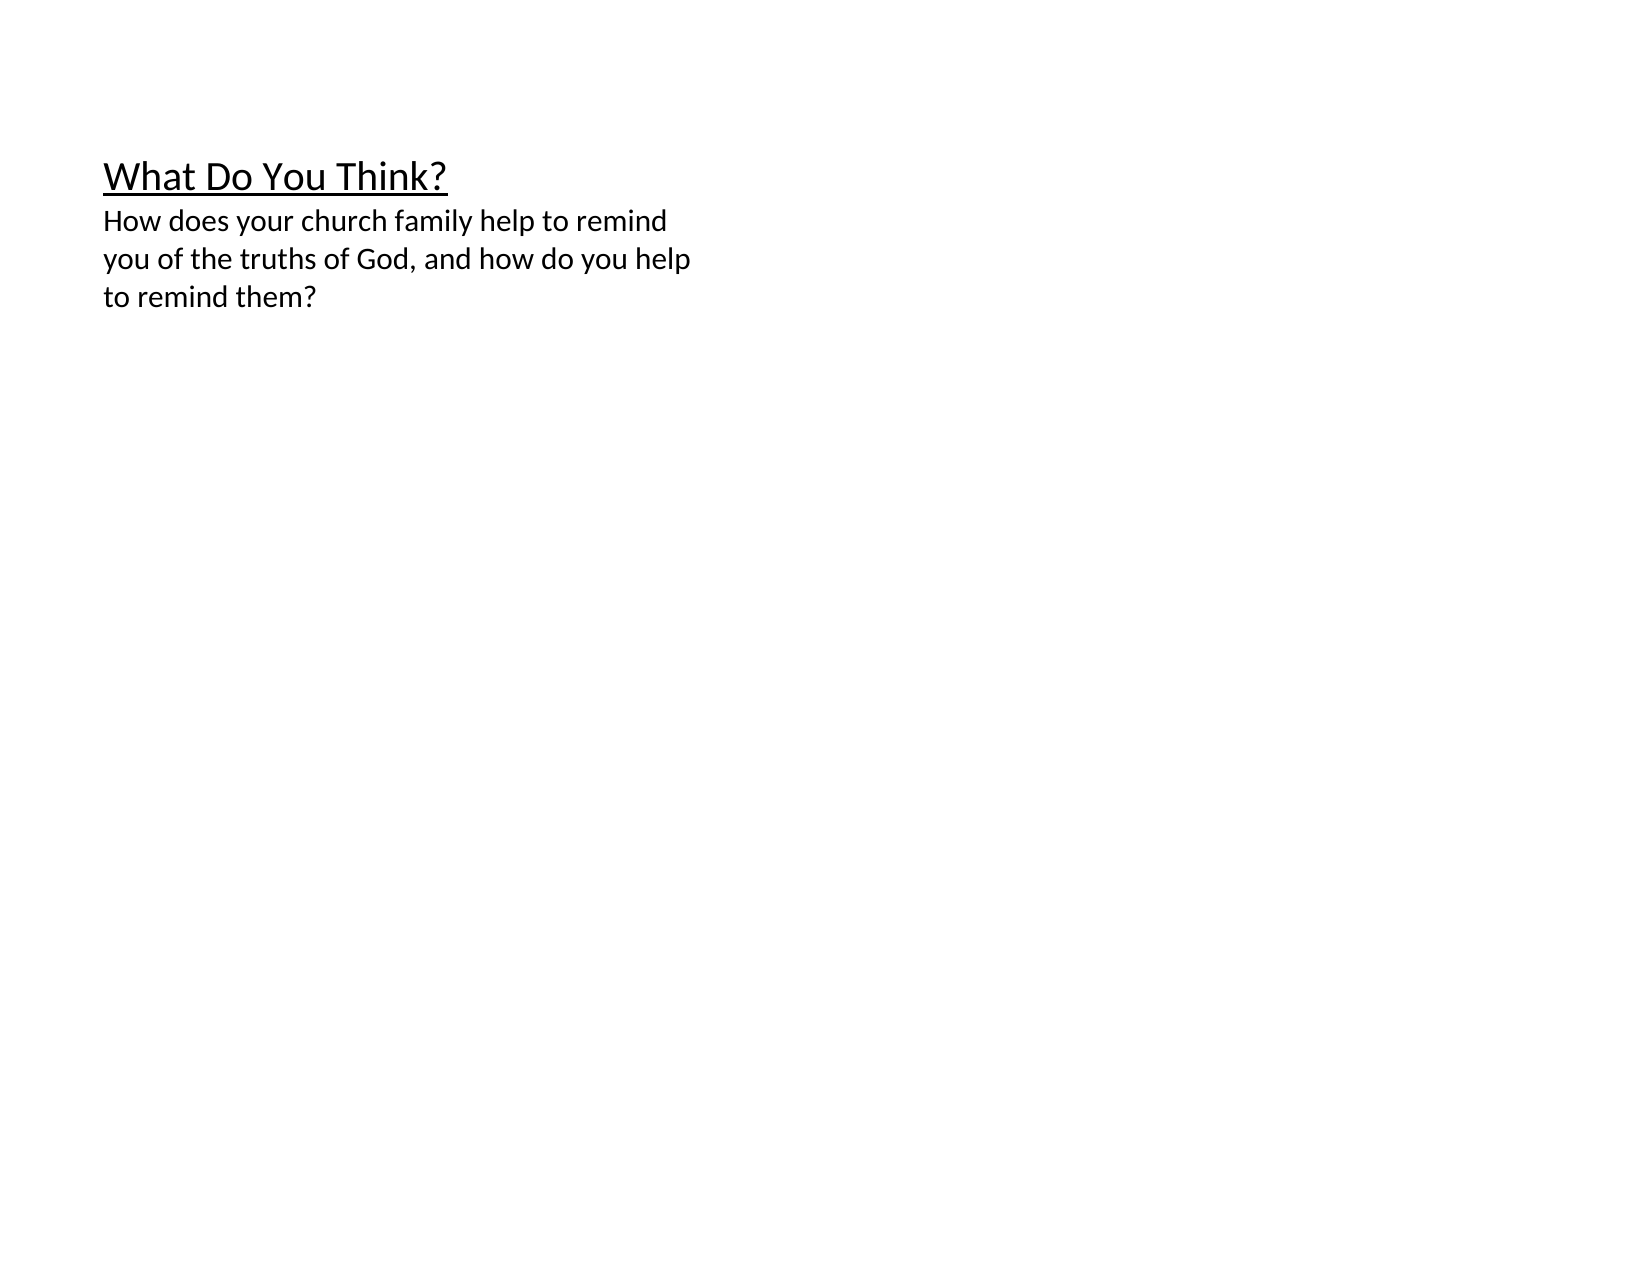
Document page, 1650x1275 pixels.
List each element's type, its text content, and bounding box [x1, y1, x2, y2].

text What Do You Think? [103, 150, 722, 201]
text How does your church family help to remind you of the truths of God, and how do you help to remind them? [103, 201, 722, 315]
